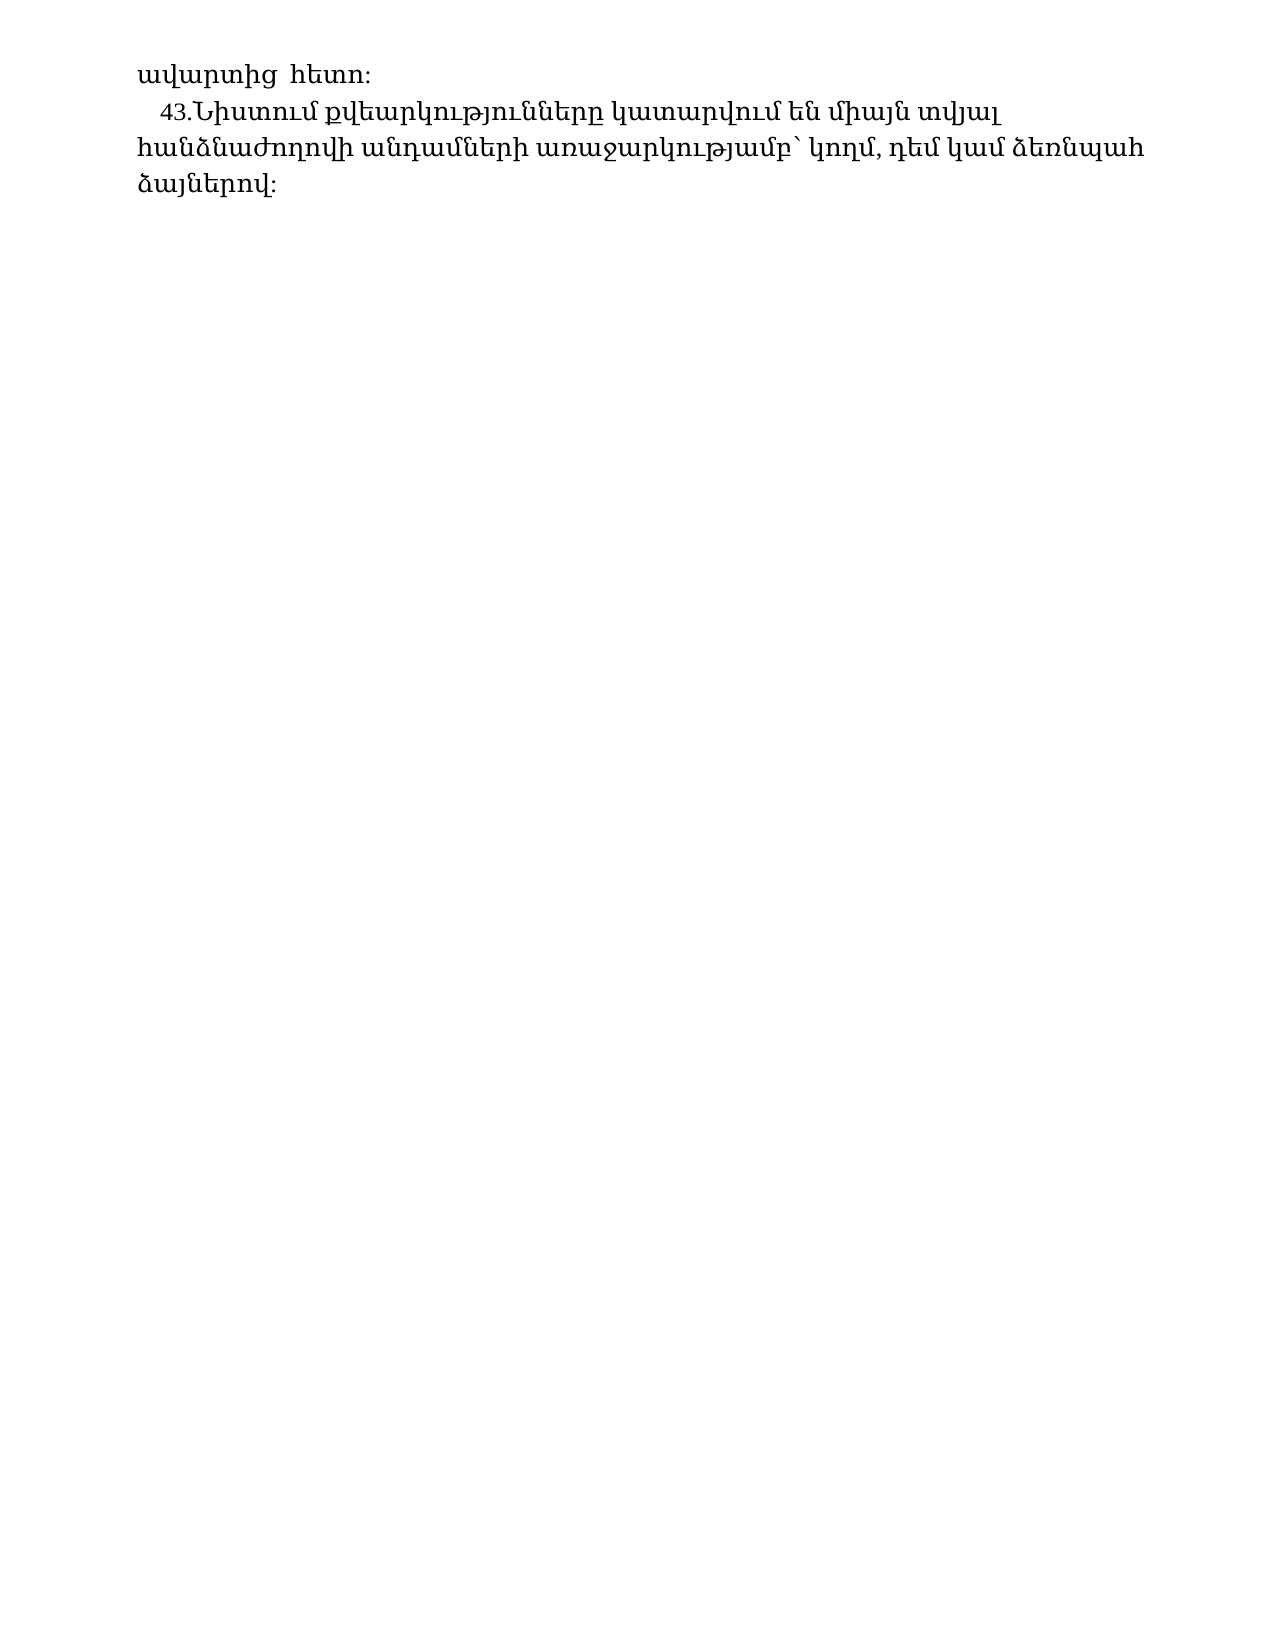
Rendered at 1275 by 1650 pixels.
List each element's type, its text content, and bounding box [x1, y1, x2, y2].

text 43.Նիստում քվեարկությունները կատարվում են միայն տվյալ հանձնաժողովի անդամների առաջարկությամբ՝ կողմ, դեմ կամ ձեռնպահ ձայներով: [137, 97, 1211, 198]
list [137, 60, 1199, 89]
